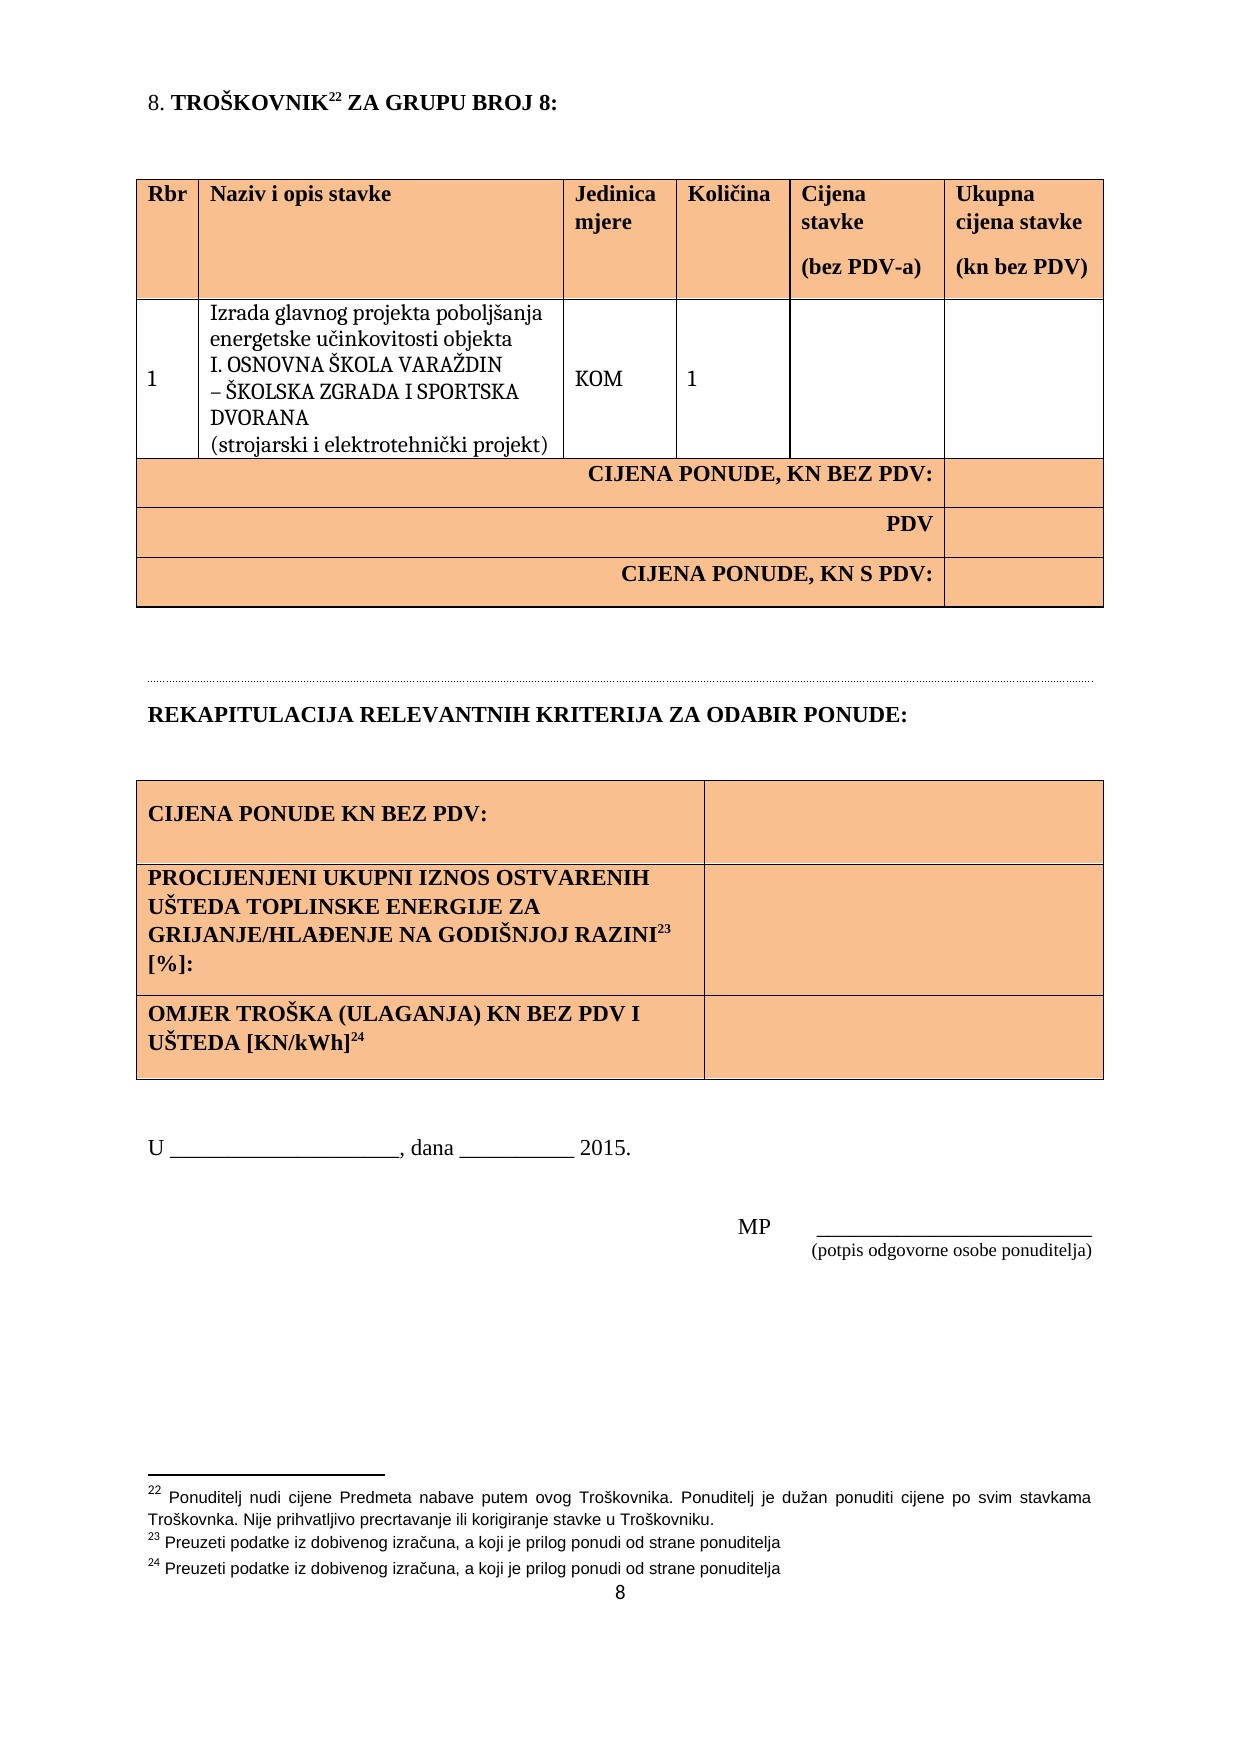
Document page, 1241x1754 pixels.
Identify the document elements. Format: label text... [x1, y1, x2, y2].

table_cell Izrada glavnog projekta poboljšanja energetske učinkovitosti objekta I. OSNOVNA ŠKOLA VARAŽDIN – ŠKOLSKA ZGRADA I SPORTSKA DVORANA (strojarski i elektrotehnički projekt) [199, 300, 563, 458]
table_cell [705, 996, 1103, 1078]
table_header Naziv i opis stavke [199, 180, 563, 298]
table_header Količina [677, 180, 789, 298]
table_header Rbr [137, 180, 198, 298]
text MP ________________________ [148, 1213, 1093, 1239]
table_cell [791, 300, 944, 458]
text U ____________________, dana __________ 2015. [148, 1134, 1093, 1160]
table_header CIJENA PONUDE KN BEZ PDV: [137, 781, 704, 863]
table_header [705, 781, 1103, 863]
table_header Cijena stavke (bez PDV-a) [791, 180, 944, 298]
table_header Ukupna cijena stavke (kn bez PDV) [945, 180, 1103, 298]
text REKAPITULACIJA RELEVANTNIH KRITERIJA ZA ODABIR PONUDE: [148, 701, 1093, 727]
text (potpis odgovorne osobe ponuditelja) [148, 1239, 1093, 1261]
table_cell 1 [677, 300, 789, 458]
table_cell CIJENA PONUDE, KN BEZ PDV: [137, 459, 944, 507]
table_cell 1 [137, 300, 198, 458]
table_cell OMJER TROŠKA (ULAGANJA) KN BEZ PDV I UŠTEDA [KN/kWh] [137, 996, 704, 1078]
table_cell KOM [564, 300, 676, 458]
table_cell [945, 508, 1103, 557]
table_cell [705, 865, 1103, 995]
table_cell PROCIJENJENI UKUPNI IZNOS OSTVARENIH UŠTEDA TOPLINSKE ENERGIJE ZA GRIJANJE/HLAĐENJE NA GODIŠNJOJ RAZINI [%]: [137, 865, 704, 995]
text 8. TROŠKOVNIK ZA GRUPU BROJ 8: [148, 89, 1093, 115]
table_cell [945, 300, 1103, 458]
table_cell [945, 558, 1103, 606]
table_header Jedinica mjere [564, 180, 676, 298]
table_cell [945, 459, 1103, 507]
table_cell CIJENA PONUDE, KN S PDV: [137, 558, 944, 606]
table_cell PDV [137, 508, 944, 557]
